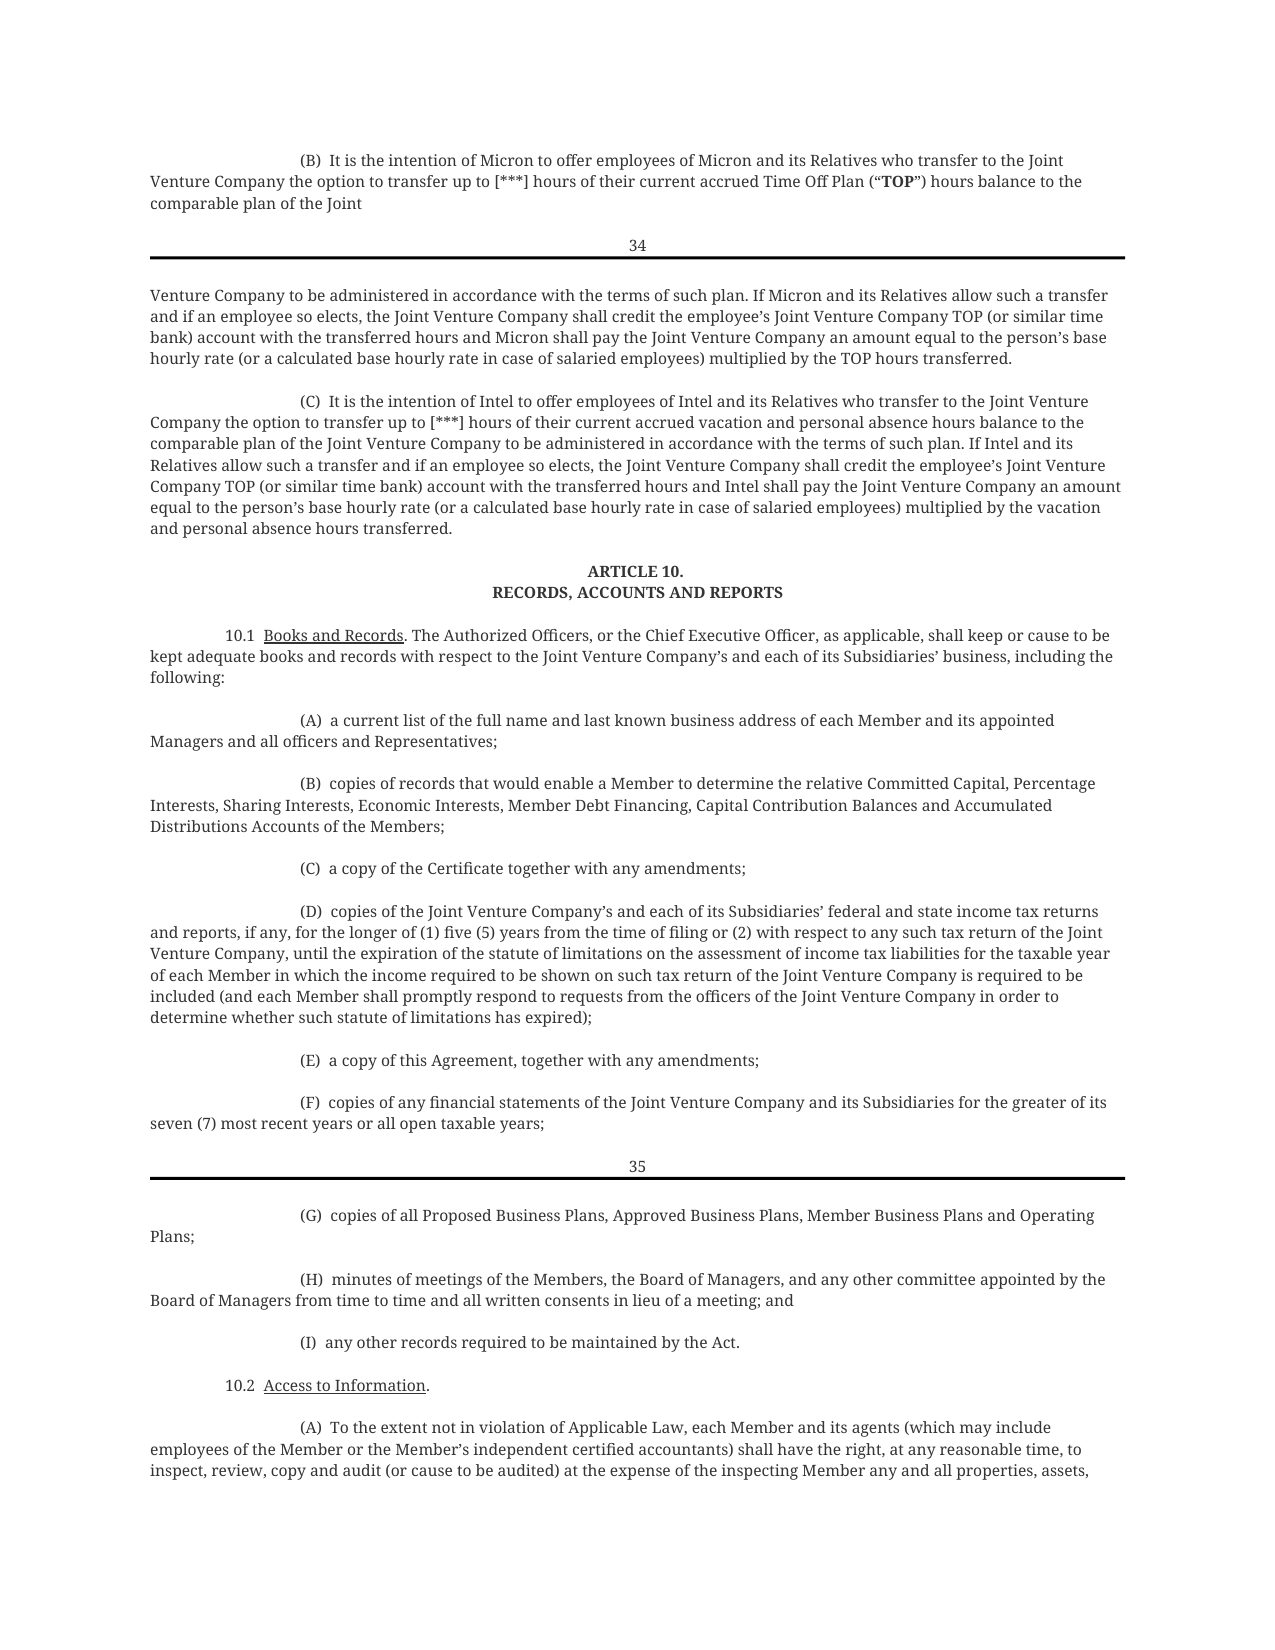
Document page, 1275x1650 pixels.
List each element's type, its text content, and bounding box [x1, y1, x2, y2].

text 10.2 Access to Information. [150, 1375, 1125, 1396]
text (C) a copy of the Certificate together with any amendments; [150, 858, 1125, 879]
text (C) It is the intention of Intel to offer employees of Intel and its Relatives who transfer to the Joint Venture Company the option to transfer up to [***] hours of their current accrued vacation and personal absence hours balance to the comparable plan of the Joint Venture Company to be administered in accordance with the terms of such plan. If Intel and its Relatives allow such a transfer and if an employee so elects, the Joint Venture Company shall credit the employee’s Joint Venture Company TOP (or similar time bank) account with the transferred hours and Intel shall pay the Joint Venture Company an amount equal to the person’s base hourly rate (or a calculated base hourly rate in case of salaried employees) multiplied by the vacation and personal absence hours transferred. [150, 391, 1125, 539]
text Venture Company to be administered in accordance with the terms of such plan. If Micron and its Relatives allow such a transfer and if an employee so elects, the Joint Venture Company shall credit the employee’s Joint Venture Company TOP (or similar time bank) account with the transferred hours and Micron shall pay the Joint Venture Company an amount equal to the person’s base hourly rate (or a calculated base hourly rate in case of salaried employees) multiplied by the TOP hours transferred. [150, 284, 1125, 369]
text ARTICLE 10. [150, 561, 1125, 582]
text 10.1 Books and Records. The Authorized Officers, or the Chief Executive Officer, as applicable, shall keep or cause to be kept adequate books and records with respect to the Joint Venture Company’s and each of its Subsidiaries’ business, including the following: [150, 624, 1125, 688]
text (A) a current list of the full name and last known business address of each Member and its appointed Managers and all officers and Representatives; [150, 709, 1125, 752]
text (G) copies of all Proposed Business Plans, Approved Business Plans, Member Business Plans and Operating Plans; [150, 1205, 1125, 1247]
text (D) copies of the Joint Venture Company’s and each of its Subsidiaries’ federal and state income tax returns and reports, if any, for the longer of (1) five (5) years from the time of filing or (2) with respect to any such tax return of the Joint Venture Company, until the expiration of the statute of limitations on the assessment of income tax liabilities for the taxable year of each Member in which the income required to be shown on such tax return of the Joint Venture Company is required to be included (and each Member shall promptly respond to requests from the officers of the Joint Venture Company in order to determine whether such statute of limitations has expired); [150, 901, 1125, 1028]
text 35 [150, 1156, 1125, 1176]
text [150, 1417, 1125, 1481]
text (B) It is the intention of Micron to offer employees of Micron and its Relatives who transfer to the Joint Venture Company the option to transfer up to [***] hours of their current accrued Time Off Plan (“TOP”) hours balance to the comparable plan of the Joint [150, 150, 1125, 214]
text (E) a copy of this Agreement, together with any amendments; [150, 1049, 1125, 1071]
text RECORDS, ACCOUNTS AND REPORTS [150, 582, 1125, 603]
text (B) copies of records that would enable a Member to determine the relative Committed Capital, Percentage Interests, Sharing Interests, Economic Interests, Member Debt Financing, Capital Contribution Balances and Accumulated Distributions Accounts of the Members; [150, 773, 1125, 837]
text 34 [150, 235, 1125, 256]
text (H) minutes of meetings of the Members, the Board of Managers, and any other committee appointed by the Board of Managers from time to time and all written consents in lieu of a meeting; and [150, 1268, 1125, 1311]
text (F) copies of any financial statements of the Joint Venture Company and its Subsidiaries for the greater of its seven (7) most recent years or all open taxable years; [150, 1092, 1125, 1134]
text (I) any other records required to be maintained by the Act. [150, 1332, 1125, 1353]
